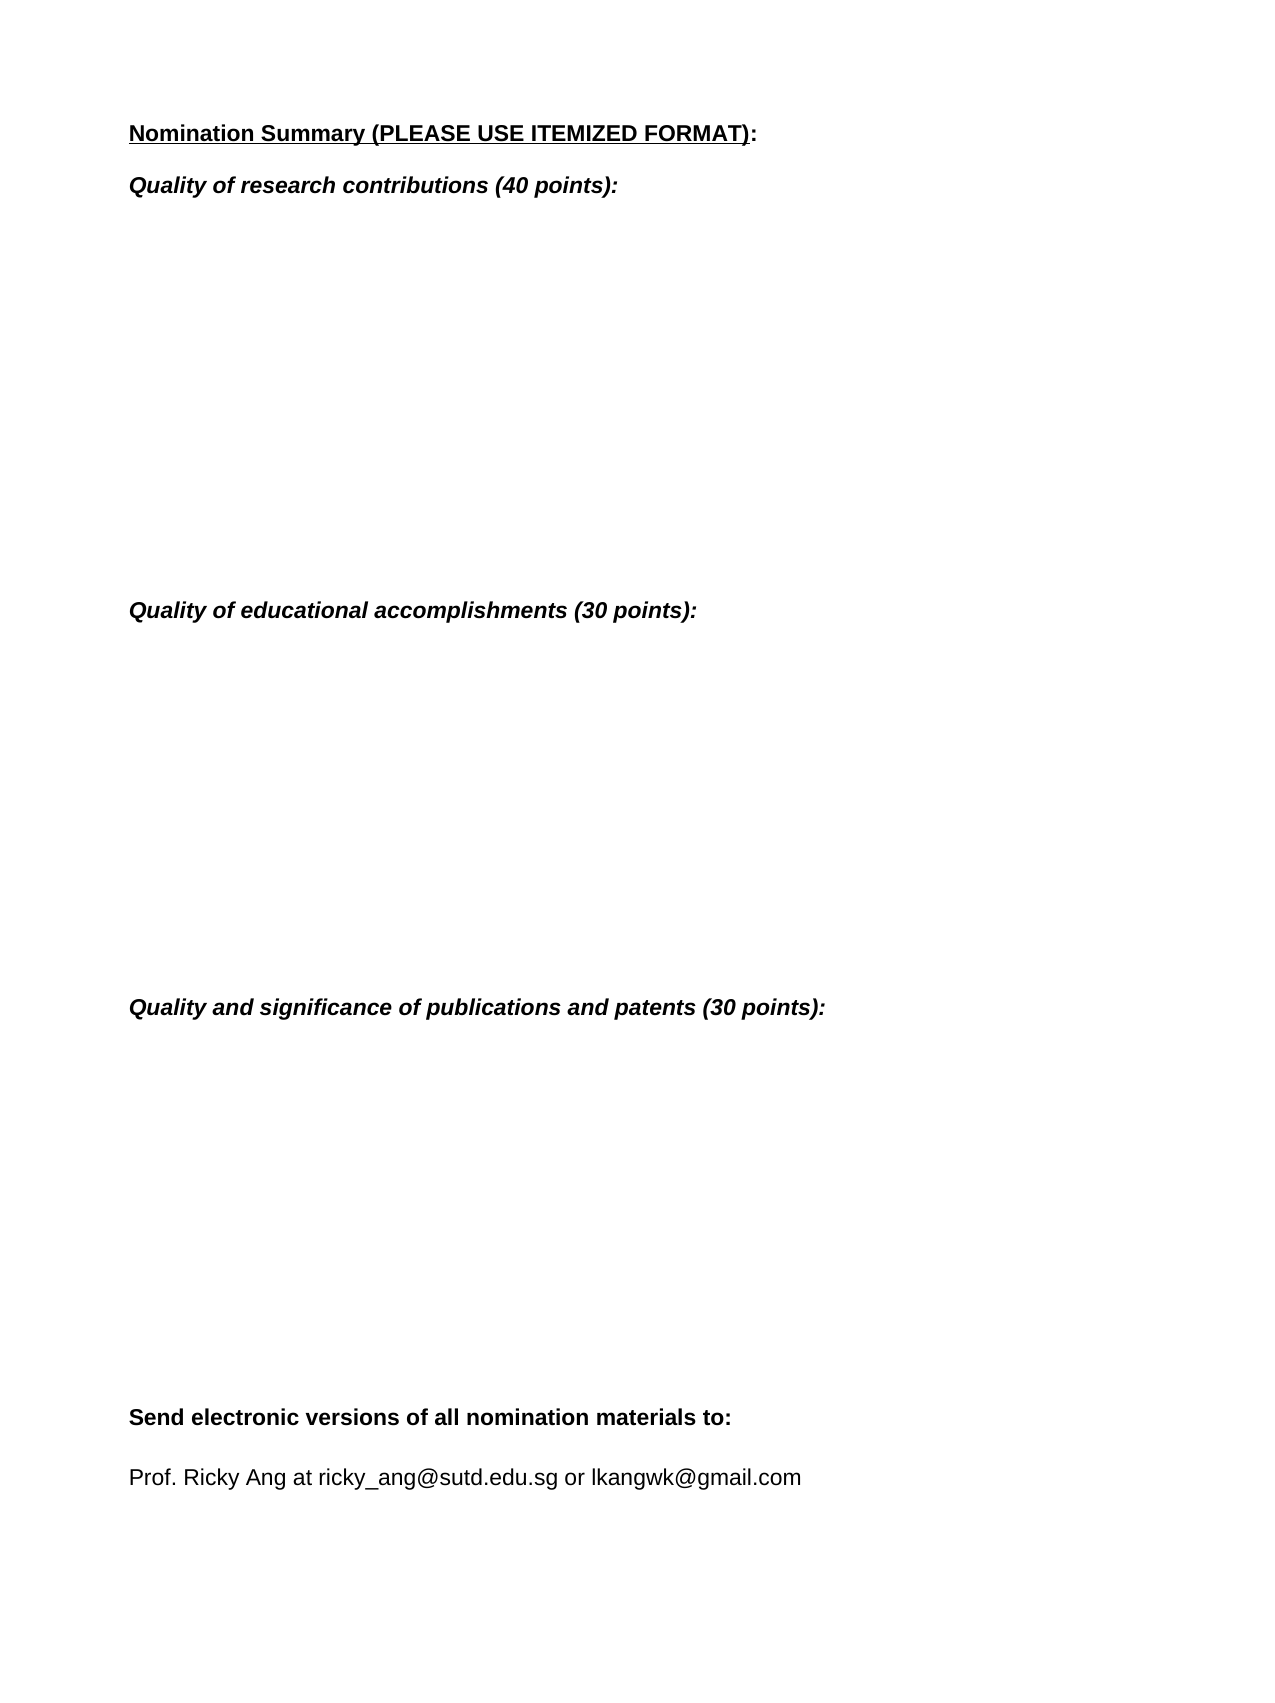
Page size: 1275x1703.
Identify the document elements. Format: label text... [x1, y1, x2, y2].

text Quality of educational accomplishments (30 points): [128, 597, 1175, 652]
text Send electronic versions of all nomination materials to: Prof. Ricky Ang at ricky_ang@sutd.edu.sg or lkangwk@gmail.com [128, 1404, 1175, 1490]
text Quality of research contributions (40 points): [128, 146, 1175, 228]
text Quality and significance of publications and patents (30 points): [128, 994, 1175, 1021]
text Nomination Summary (PLEASE USE ITEMIZED FORMAT): [128, 120, 1175, 146]
